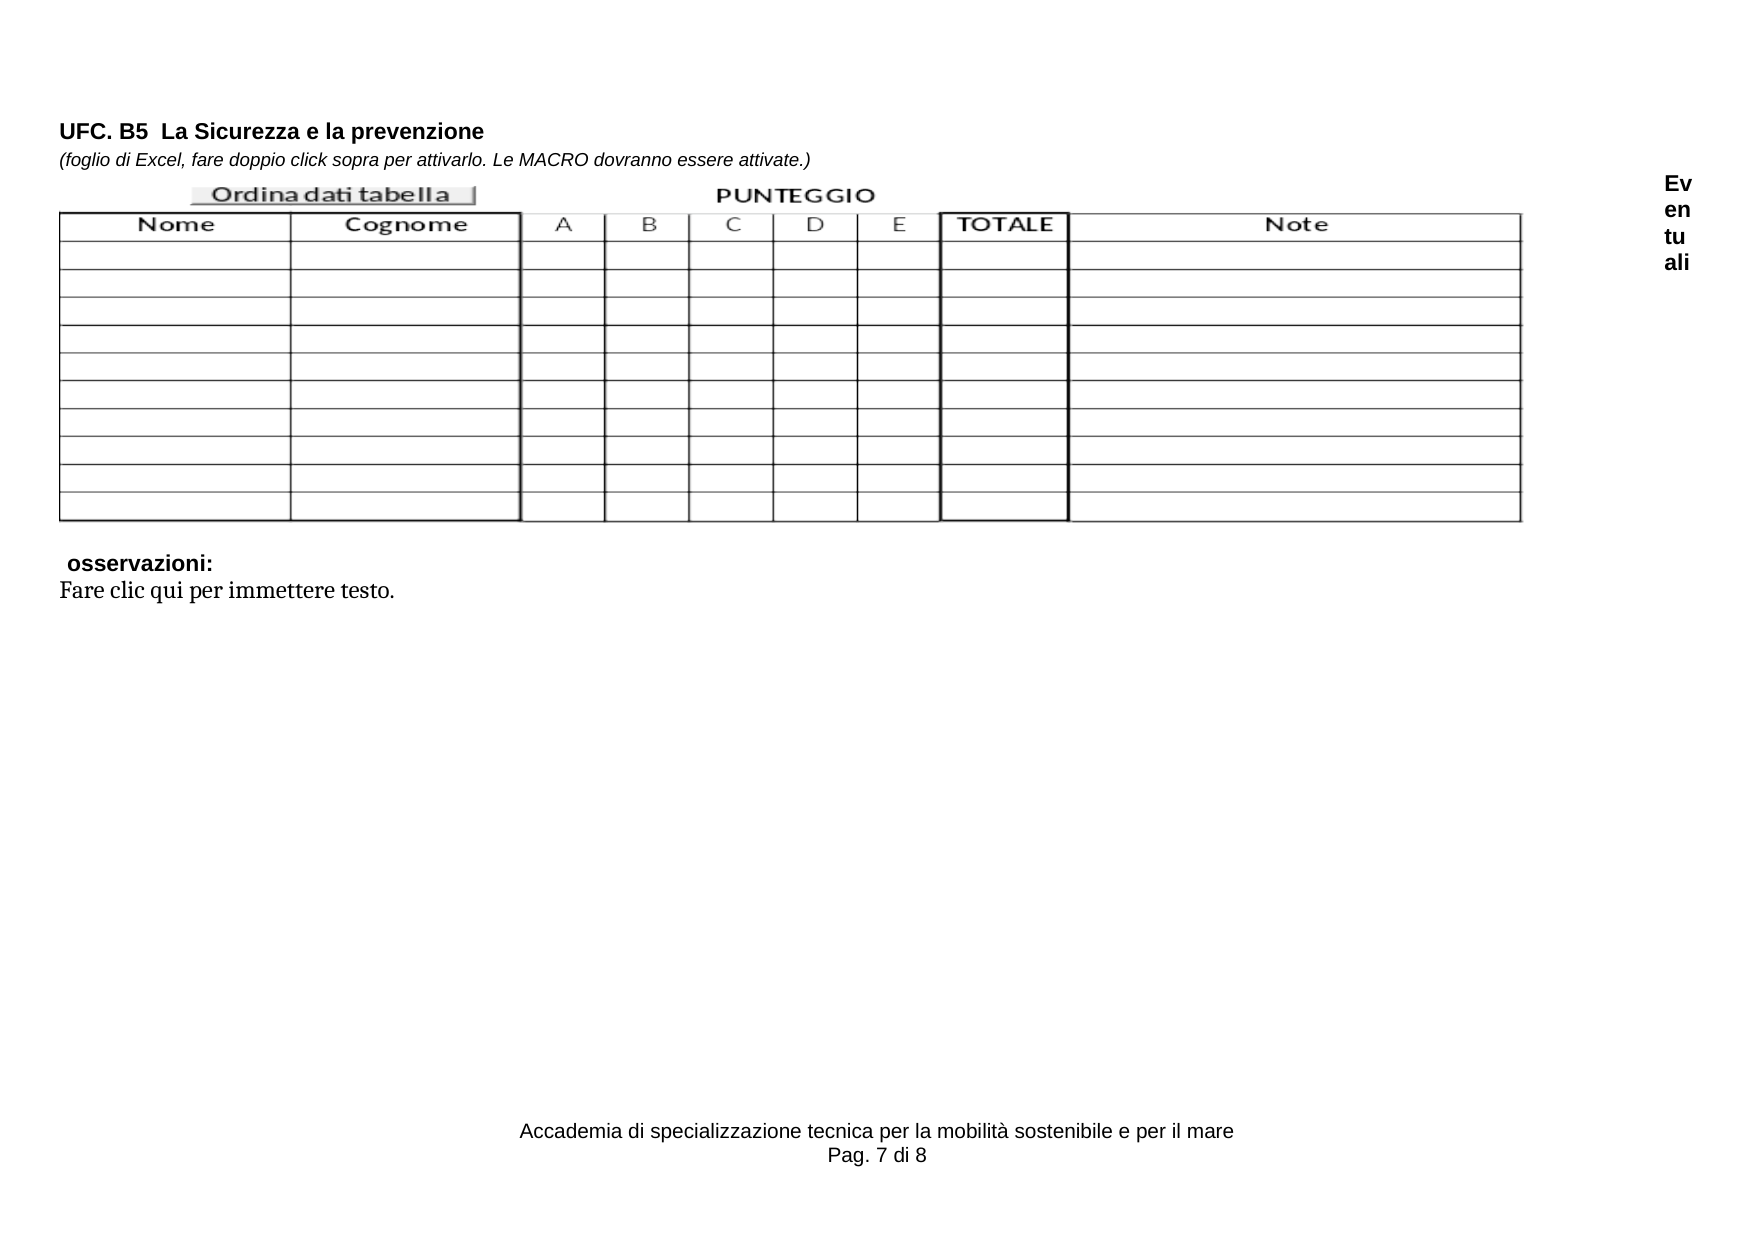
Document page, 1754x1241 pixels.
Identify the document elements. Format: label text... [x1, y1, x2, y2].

text (foglio di Excel, fare doppio click sopra per attivarlo. Le MACRO dovranno essere attivate.) [59, 148, 1695, 170]
text Eventuali osservazioni: [67, 170, 1695, 576]
text UFC. B5 La Sicurezza e la prevenzione [59, 118, 1695, 144]
